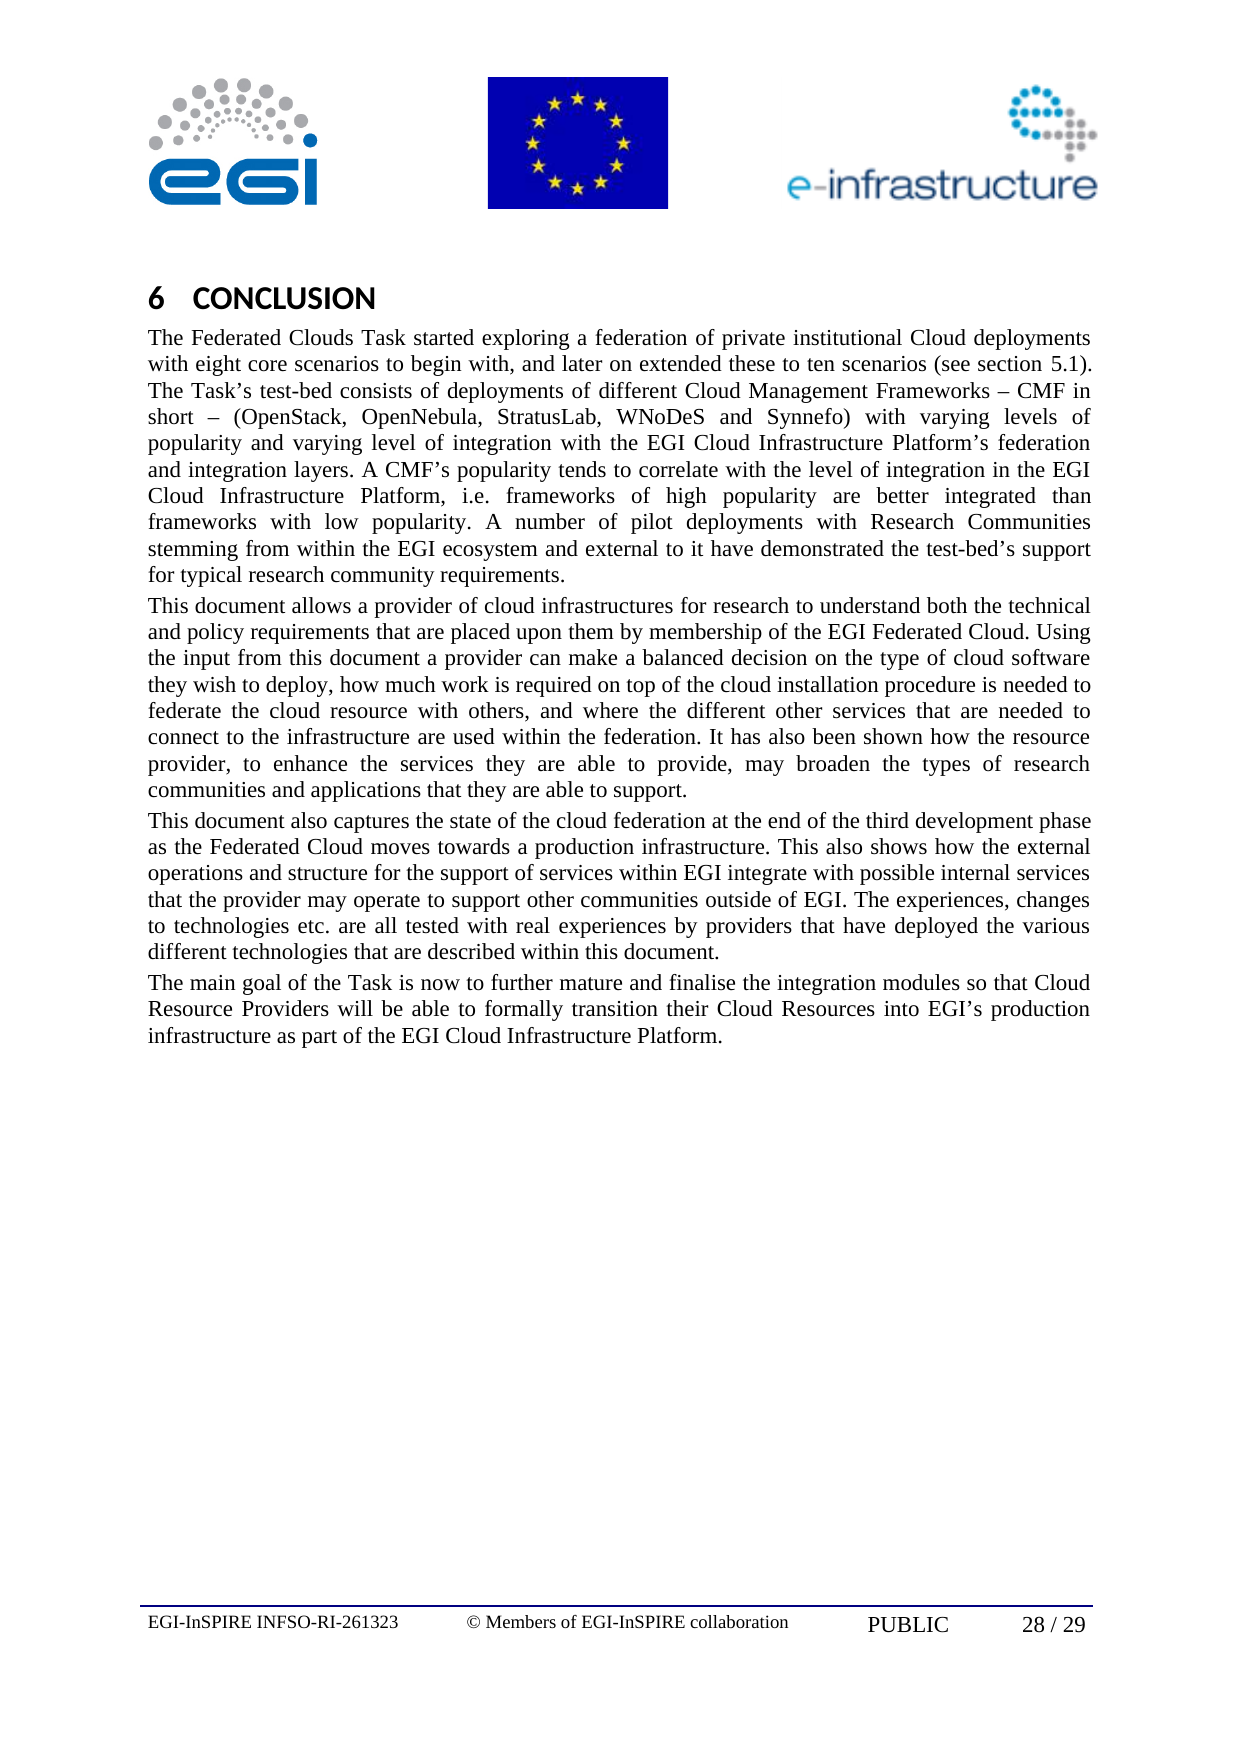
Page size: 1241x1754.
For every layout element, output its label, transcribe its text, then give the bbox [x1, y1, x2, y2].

picture [487, 77, 669, 209]
picture [780, 77, 1106, 209]
picture [147, 77, 319, 207]
text This document allows a provider of cloud infrastructures for research to understand both the technical and policy requirements that are placed upon them by membership of the EGI Federated Cloud. Using the input from this document a provider can make a balanced decision on the type of cloud software they wish to deploy, how much work is required on top of the cloud installation procedure is needed to federate the cloud resource with others, and where the different other services that are needed to connect to the infrastructure are used within the federation. It has also been shown how the resource provider, to enhance the services they are able to provide, may broaden the types of research communities and applications that they are able to support. [148, 592, 1092, 802]
text This document also captures the state of the cloud federation at the end of the third development phase as the Federated Cloud moves towards a production infrastructure. This also shows how the external operations and structure for the support of services within EGI integrate with possible internal services that the provider may operate to support other communities outside of EGI. The experiences, changes to technologies etc. are all tested with real experiences by providers that have deployed the various different technologies that are described within this document. [148, 807, 1092, 965]
text The Federated Clouds Task started exploring a federation of private institutional Cloud deployments with eight core scenarios to begin with, and later on extended these to ten scenarios (see section 5.1). The Task’s test-bed consists of deployments of different Cloud Management Frameworks – CMF in short – (OpenStack, OpenNebula, StratusLab, WNoDeS and Synnefo) with varying levels of popularity and varying level of integration with the EGI Cloud Infrastructure Platform’s federation and integration layers. A CMF’s popularity tends to correlate with the level of integration in the EGI Cloud Infrastructure Platform, i.e. frameworks of high popularity are better integrated than frameworks with low popularity. A number of pilot deployments with Research Communities stemming from within the EGI ecosystem and external to it have demonstrated the test-bed’s support for typical research community requirements. [148, 324, 1092, 587]
text The main goal of the Task is now to further mature and finalise the integration modules so that Cloud Resource Providers will be able to formally transition their Cloud Resources into EGI’s production infrastructure as part of the EGI Cloud Infrastructure Platform. [148, 969, 1092, 1048]
subtitle Conclusion [148, 277, 1092, 318]
